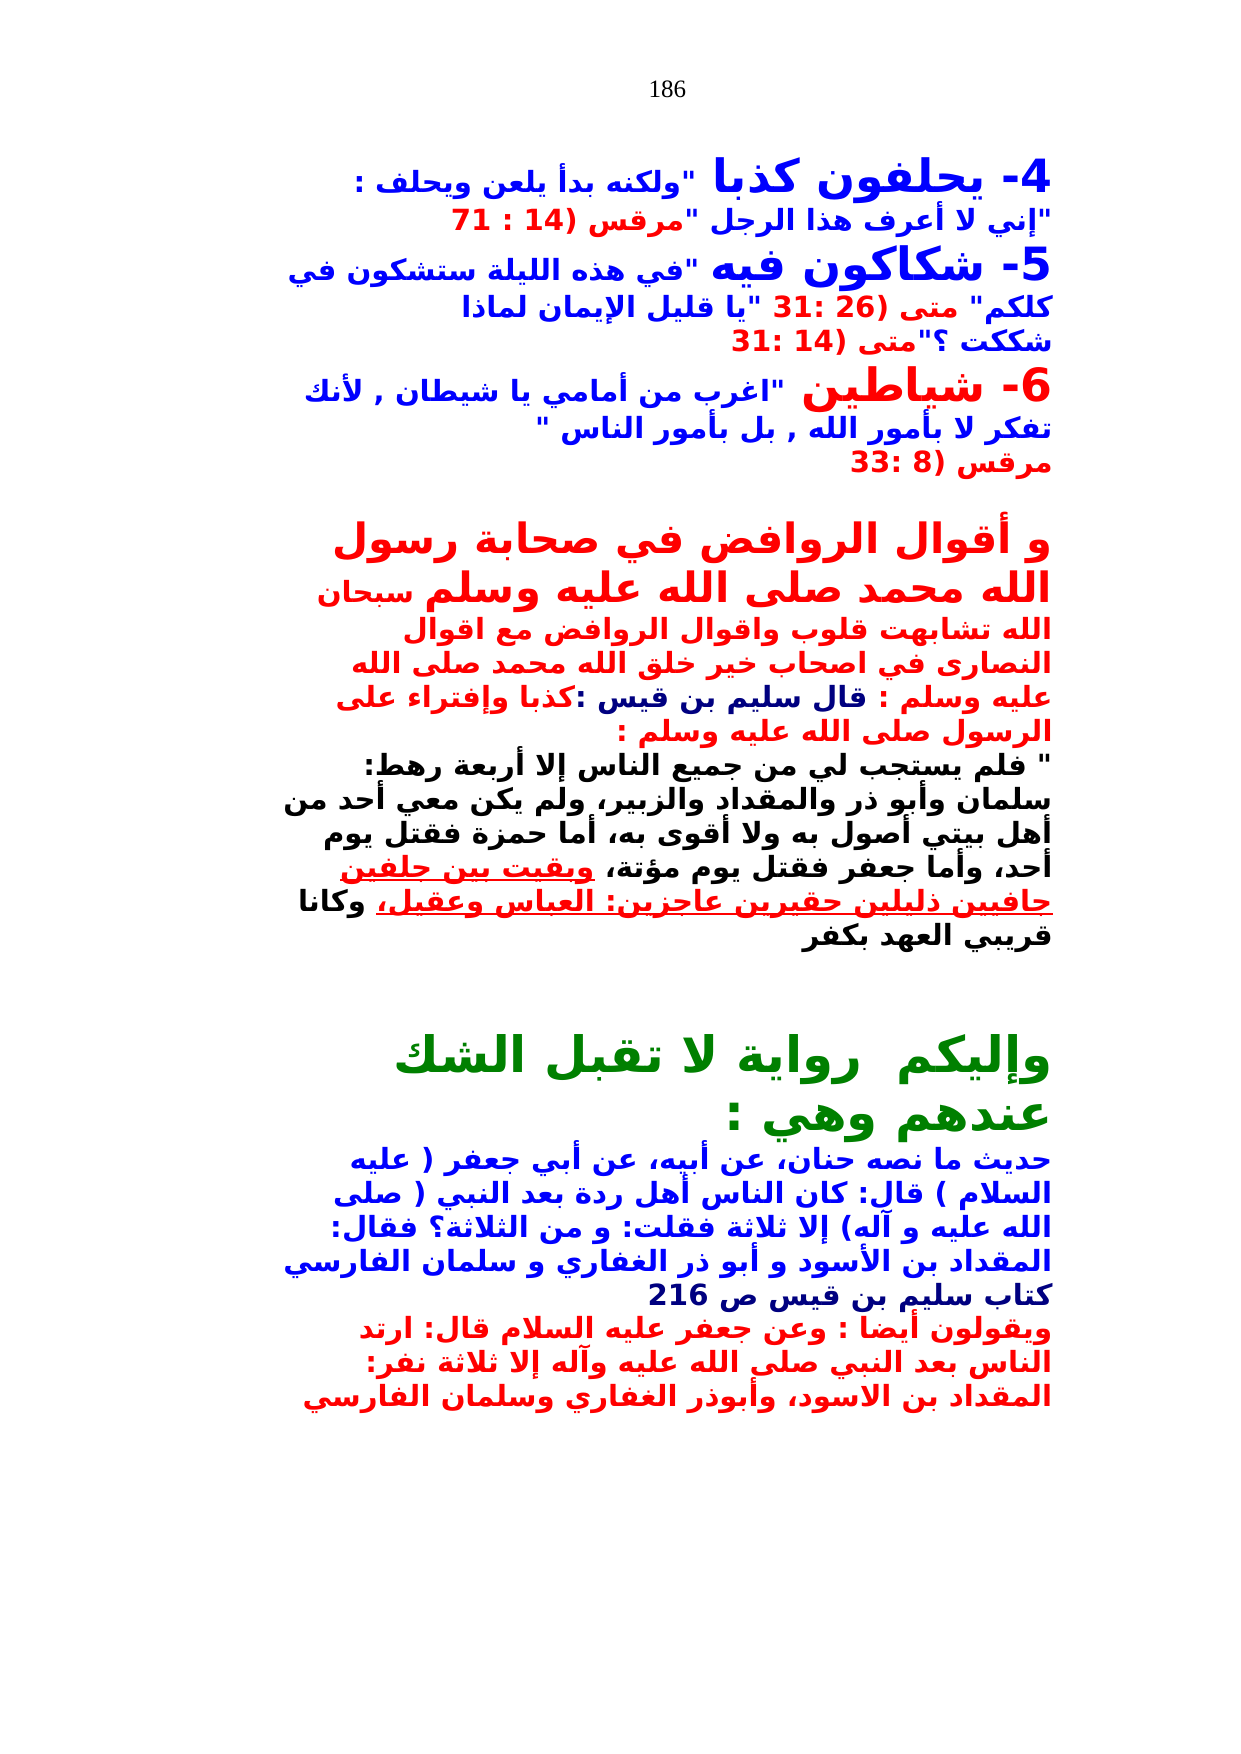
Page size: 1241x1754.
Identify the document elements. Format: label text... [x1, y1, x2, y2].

text و أقوال الروافض في صحابة رسول الله محمد صلى الله عليه وسلم سبحان الله تشابهت قلوب واقوال الروافض مع اقوال النصارى في اصحاب خير خلق الله محمد صلى الله عليه وسلم : قال سليم بن قيس :كذبا وإفتراء على الرسول صلى الله عليه وسلم : " فلم يستجب لي من جميع الناس إلا أربعة رهط: سلمان وأبو ذر والمقداد والزبير، ولم يكن معي أحد من أهل بيتي أصول به ولا أقوى به، أما حمزة فقتل يوم أحد، وأما جعفر فقتل يوم مؤتة، وبقيت بين جلفين جافيين ذليلين حقيرين عاجزين: العباس وعقيل، وكانا قريبي العهد بكفر [281, 515, 1053, 952]
text 4- يحلفون كذبا "ولكنه بدأ يلعن ويحلف : "إني لا أعرف هذا الرجل "مرقس (14 : 71 5- شكاكون فيه "في هذه الليلة ستشكون في كلكم" متى (26 :31 "يا قليل الإيمان لماذا شككت ؟"متى (14 :31 6- شياطين "اغرب من أمامي يا شيطان , لأنك تفكر لا بأمور الله , بل بأمور الناس " مرقس (8 :33 [281, 150, 1053, 480]
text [281, 992, 1053, 1414]
